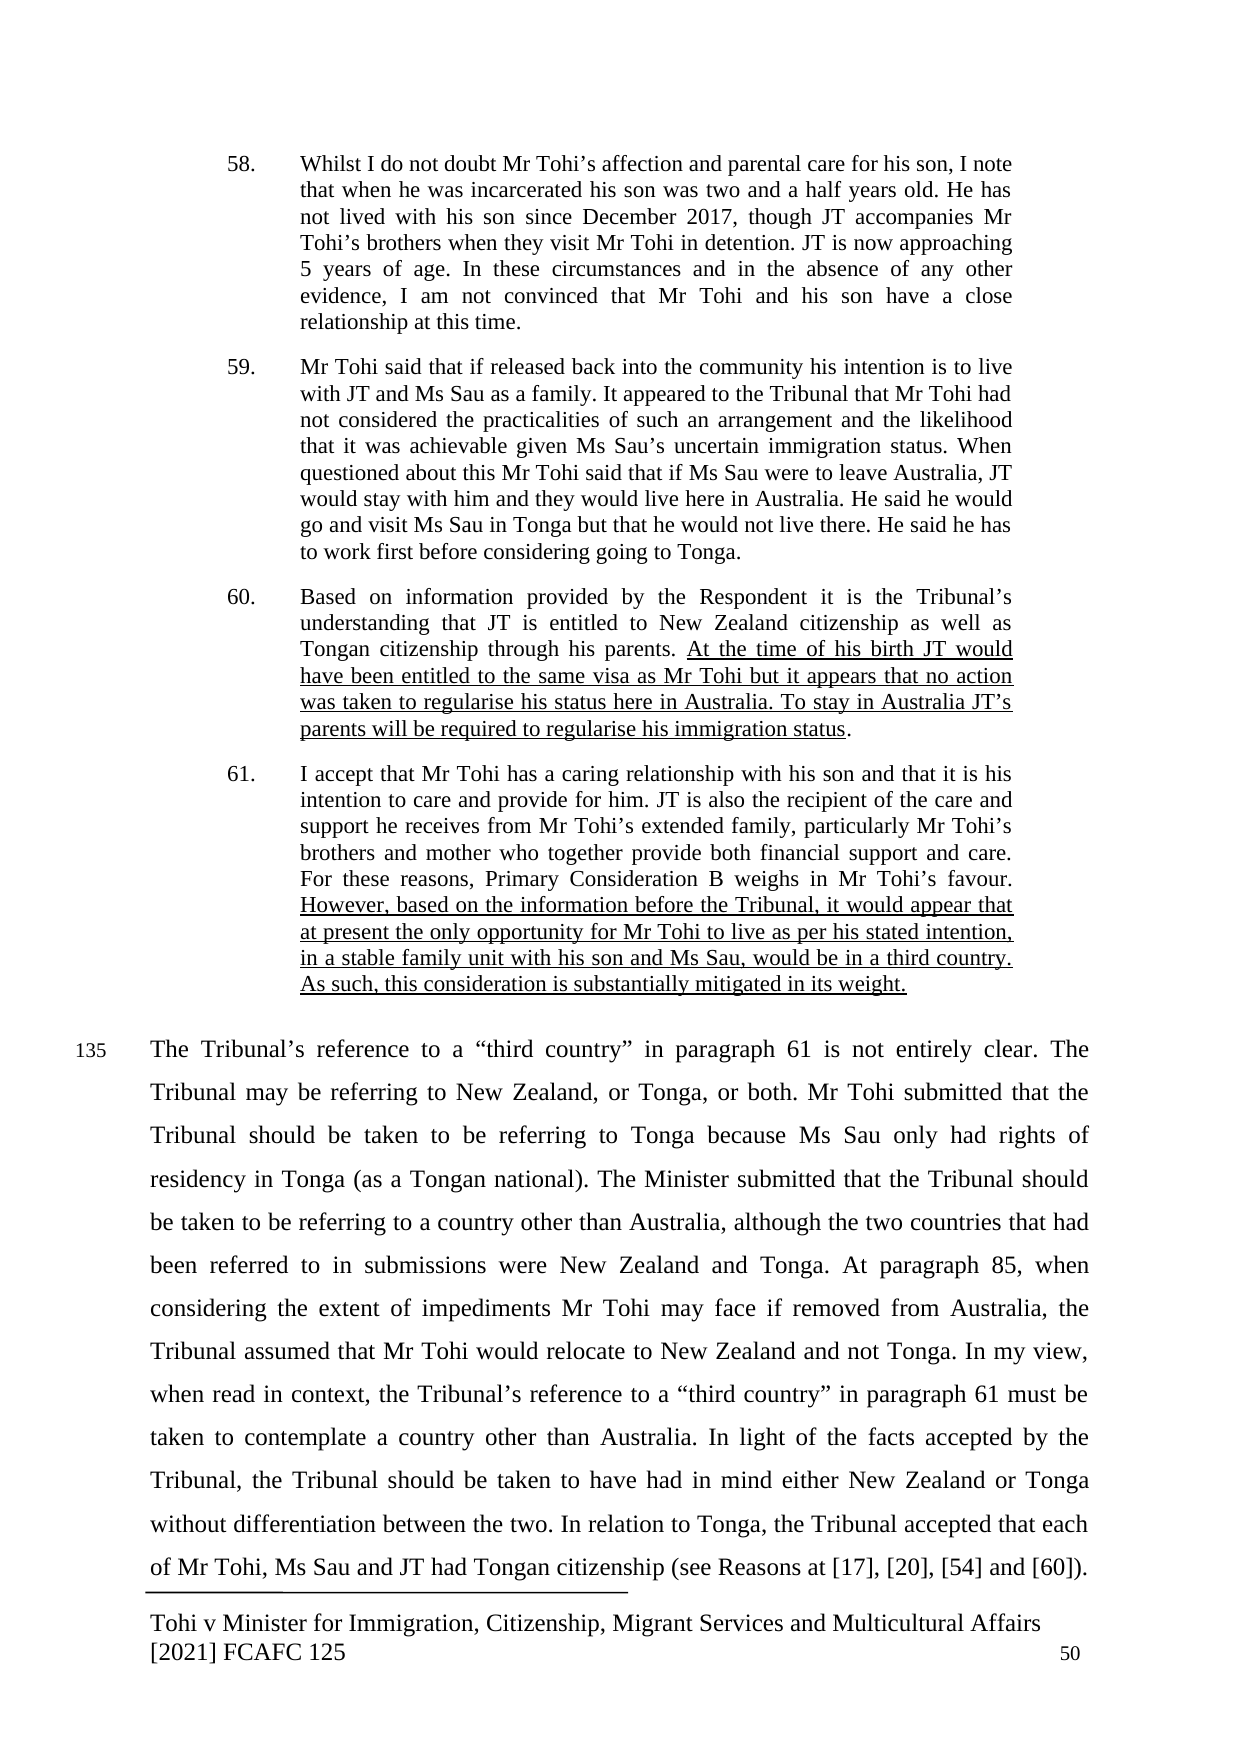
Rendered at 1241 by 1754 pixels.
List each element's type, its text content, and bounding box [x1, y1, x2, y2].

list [75, 1034, 1090, 1581]
text 61. I accept that Mr Tohi has a caring relationship with his son and that it is his intention to care and provide for him. JT is also the recipient of the care and support he receives from Mr Tohi’s extended family, particularly Mr Tohi’s brothers and mother who together provide both financial support and care. For these reasons, Primary Consideration B weighs in Mr Tohi’s favour. However, based on the information before the Tribunal, it would appear that at present the only opportunity for Mr Tohi to live as per his stated intention, in a stable family unit with his son and Ms Sau, would be in a third country. As such, this consideration is substantially mitigated in its weight. [227, 760, 1013, 997]
text 60. Based on information provided by the Respondent it is the Tribunal’s understanding that JT is entitled to New Zealand citizenship as well as Tongan citizenship through his parents. At the time of his birth JT would have been entitled to the same visa as Mr Tohi but it appears that no action was taken to regularise his status here in Australia. To stay in Australia JT’s parents will be required to regularise his immigration status. [227, 583, 1013, 741]
text 58. Whilst I do not doubt Mr Tohi’s affection and parental care for his son, I note that when he was incarcerated his son was two and a half years old. He has not lived with his son since December 2017, though JT accompanies Mr Tohi’s brothers when they visit Mr Tohi in detention. JT is now approaching 5 years of age. In these circumstances and in the absence of any other evidence, I am not convinced that Mr Tohi and his son have a close relationship at this time. [227, 150, 1013, 334]
text 59. Mr Tohi said that if released back into the community his intention is to live with JT and Ms Sau as a family. It appeared to the Tribunal that Mr Tohi had not considered the practicalities of such an arrangement and the likelihood that it was achievable given Ms Sau’s uncertain immigration status. When questioned about this Mr Tohi said that if Ms Sau were to leave Australia, JT would stay with him and they would live here in Australia. He said he would go and visit Ms Sau in Tonga but that he would not live there. He said he has to work first before considering going to Tonga. [227, 353, 1013, 564]
